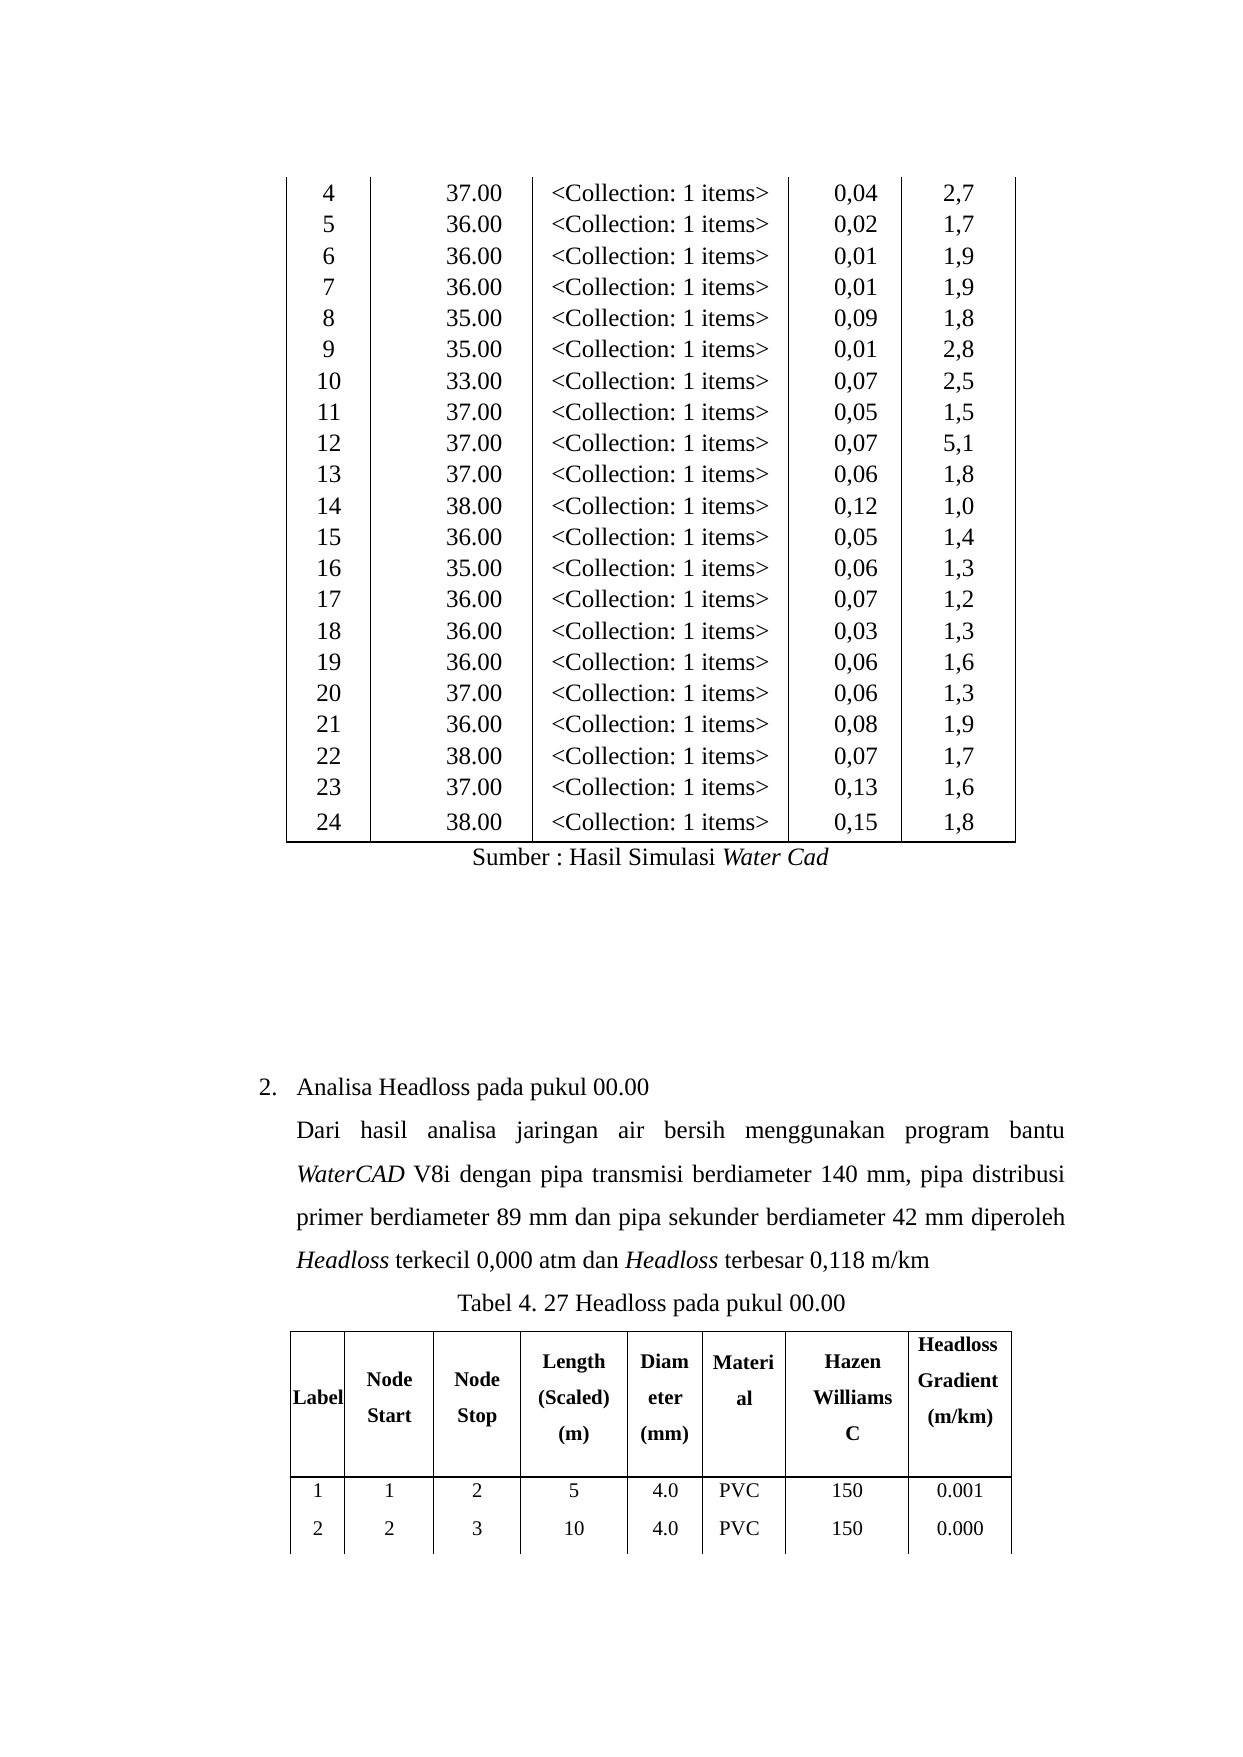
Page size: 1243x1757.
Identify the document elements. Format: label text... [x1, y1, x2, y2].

table_cell 36.00 [371, 646, 532, 677]
table_cell 0,07 [789, 583, 901, 614]
table_cell <Collection: 1 items> [533, 646, 788, 677]
table_header Node Stop [434, 1332, 520, 1476]
table_cell 37.00 [371, 677, 532, 708]
table_cell 35.00 [371, 302, 532, 333]
table_cell 36.00 [371, 615, 532, 646]
table_cell 35.00 [371, 552, 532, 583]
table_cell <Collection: 1 items> [533, 240, 788, 271]
list Analisa Headloss pada pukul 00.00 [258, 1072, 1066, 1101]
table_cell 0,07 [789, 740, 901, 771]
table_cell 0.001 [909, 1478, 1011, 1516]
table_cell 1,3 [902, 615, 1015, 646]
table_header Headloss Gradient (m/km) [909, 1332, 1011, 1476]
table_cell <Collection: 1 items> [533, 208, 788, 239]
table_cell 0,01 [789, 271, 901, 302]
table_cell 0.000 [909, 1516, 1011, 1554]
table_cell <Collection: 1 items> [533, 615, 788, 646]
table_cell 37.00 [371, 771, 532, 802]
list Dari hasil analisa jaringan air bersih menggunakan program bantu WaterCAD V8i dengan pipa transmisi berdiameter 140 mm, pipa distribusi primer berdiameter 89 mm dan pipa sekunder berdiameter 42 mm diperoleh Headloss terkecil 0,000 atm dan Headloss terbesar 0,118 m/km [296, 1116, 1066, 1274]
table_cell 10 [287, 365, 370, 396]
table_cell <Collection: 1 items> [533, 740, 788, 771]
table_cell 0,02 [789, 208, 901, 239]
table_cell 0,08 [789, 708, 901, 739]
table_cell 21 [287, 708, 370, 739]
table_cell 0,07 [789, 427, 901, 458]
table_cell 5,1 [902, 427, 1015, 458]
table_cell 12 [287, 427, 370, 458]
table_header Node Start [345, 1332, 433, 1476]
table_cell <Collection: 1 items> [533, 271, 788, 302]
table_cell PVC [703, 1478, 785, 1516]
table_cell 1,0 [902, 490, 1015, 521]
table_cell PVC [703, 1516, 785, 1554]
table_cell <Collection: 1 items> [533, 802, 788, 841]
table_cell 16 [287, 552, 370, 583]
table_cell 1,7 [902, 740, 1015, 771]
table_cell 150 [786, 1478, 908, 1516]
table_cell 0,06 [789, 458, 901, 489]
table_cell 11 [287, 396, 370, 427]
table_cell 38.00 [371, 490, 532, 521]
table_cell 2,8 [902, 333, 1015, 364]
table_cell 0,12 [789, 490, 901, 521]
table_cell 0,06 [789, 646, 901, 677]
table_cell 0,13 [789, 771, 901, 802]
table_cell 17 [287, 583, 370, 614]
table_cell 37.00 [371, 177, 532, 208]
table_cell 1,9 [902, 240, 1015, 271]
table_cell 1,7 [902, 208, 1015, 239]
table_cell 0,06 [789, 552, 901, 583]
table_cell 1,8 [902, 802, 1015, 841]
table_cell 23 [287, 771, 370, 802]
text Sumber : Hasil Simulasi Water Cad [237, 842, 1066, 871]
table_cell 4.0 [628, 1478, 702, 1516]
table_cell <Collection: 1 items> [533, 490, 788, 521]
table_header Label [291, 1332, 344, 1476]
text Tabel 4. 27 Headloss pada pukul 00.00 [237, 1288, 1066, 1317]
table_cell 1,8 [902, 458, 1015, 489]
table_cell 14 [287, 490, 370, 521]
table_cell 37.00 [371, 458, 532, 489]
table_cell 150 [786, 1516, 908, 1554]
table_cell <Collection: 1 items> [533, 583, 788, 614]
table_cell 0,05 [789, 521, 901, 552]
table_cell 1,8 [902, 302, 1015, 333]
table_cell 1,5 [902, 396, 1015, 427]
table_cell 2 [345, 1516, 433, 1554]
table_cell 1,3 [902, 677, 1015, 708]
table_cell 10 [521, 1516, 627, 1554]
table_cell 1,6 [902, 771, 1015, 802]
table_cell 1,4 [902, 521, 1015, 552]
table_cell 36.00 [371, 208, 532, 239]
table_cell 20 [287, 677, 370, 708]
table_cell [533, 177, 788, 208]
table_cell 35.00 [371, 333, 532, 364]
table_cell 13 [287, 458, 370, 489]
table_cell 0,01 [789, 240, 901, 271]
table_cell 18 [287, 615, 370, 646]
table_cell 38.00 [371, 740, 532, 771]
table_cell 24 [287, 802, 370, 841]
table_header Length (Scaled) (m) [521, 1332, 627, 1476]
table_cell 4.0 [628, 1516, 702, 1554]
table_cell 4 [287, 177, 370, 208]
table_cell 1 [291, 1478, 344, 1516]
table_cell 1,2 [902, 583, 1015, 614]
table_cell 19 [287, 646, 370, 677]
table_cell 1,9 [902, 271, 1015, 302]
table_cell <Collection: 1 items> [533, 333, 788, 364]
table_cell 37.00 [371, 427, 532, 458]
table_cell <Collection: 1 items> [533, 396, 788, 427]
table_cell 22 [287, 740, 370, 771]
table_cell <Collection: 1 items> [533, 708, 788, 739]
table_cell 1,6 [902, 646, 1015, 677]
table_cell 1 [345, 1478, 433, 1516]
table_cell 2,5 [902, 365, 1015, 396]
table_cell <Collection: 1 items> [533, 677, 788, 708]
table_cell 38.00 [371, 802, 532, 841]
table_cell 2 [434, 1478, 520, 1516]
table_cell 3 [434, 1516, 520, 1554]
table_cell 36.00 [371, 271, 532, 302]
table_header Material [703, 1332, 785, 1476]
table_cell 7 [287, 271, 370, 302]
table_cell <Collection: 1 items> [533, 458, 788, 489]
table_cell 1,9 [902, 708, 1015, 739]
table_cell 33.00 [371, 365, 532, 396]
table_cell 2 [291, 1516, 344, 1554]
table_cell 1,3 [902, 552, 1015, 583]
table_cell 0,04 [789, 177, 901, 208]
table_cell 9 [287, 333, 370, 364]
table_cell <Collection: 1 items> [533, 302, 788, 333]
table_cell 5 [521, 1478, 627, 1516]
table_cell 8 [287, 302, 370, 333]
table_cell <Collection: 1 items> [533, 552, 788, 583]
table_cell 36.00 [371, 708, 532, 739]
table_cell 36.00 [371, 240, 532, 271]
table_cell 15 [287, 521, 370, 552]
table_cell <Collection: 1 items> [533, 521, 788, 552]
table_cell 0,07 [789, 365, 901, 396]
table_cell 0,15 [789, 802, 901, 841]
table_cell 0,09 [789, 302, 901, 333]
table_cell <Collection: 1 items> [533, 771, 788, 802]
table_cell 0,05 [789, 396, 901, 427]
table_cell <Collection: 1 items> [533, 365, 788, 396]
table_cell 2,7 [902, 177, 1015, 208]
table_cell 6 [287, 240, 370, 271]
table_header Diameter (mm) [628, 1332, 702, 1476]
table_header Hazen Williams C [786, 1332, 908, 1476]
table_cell <Collection: 1 items> [533, 427, 788, 458]
table_cell 36.00 [371, 521, 532, 552]
table_cell 36.00 [371, 583, 532, 614]
table_cell 0,06 [789, 677, 901, 708]
table_cell 5 [287, 208, 370, 239]
table_cell 0,01 [789, 333, 901, 364]
table_cell 37.00 [371, 396, 532, 427]
table_cell 0,03 [789, 615, 901, 646]
